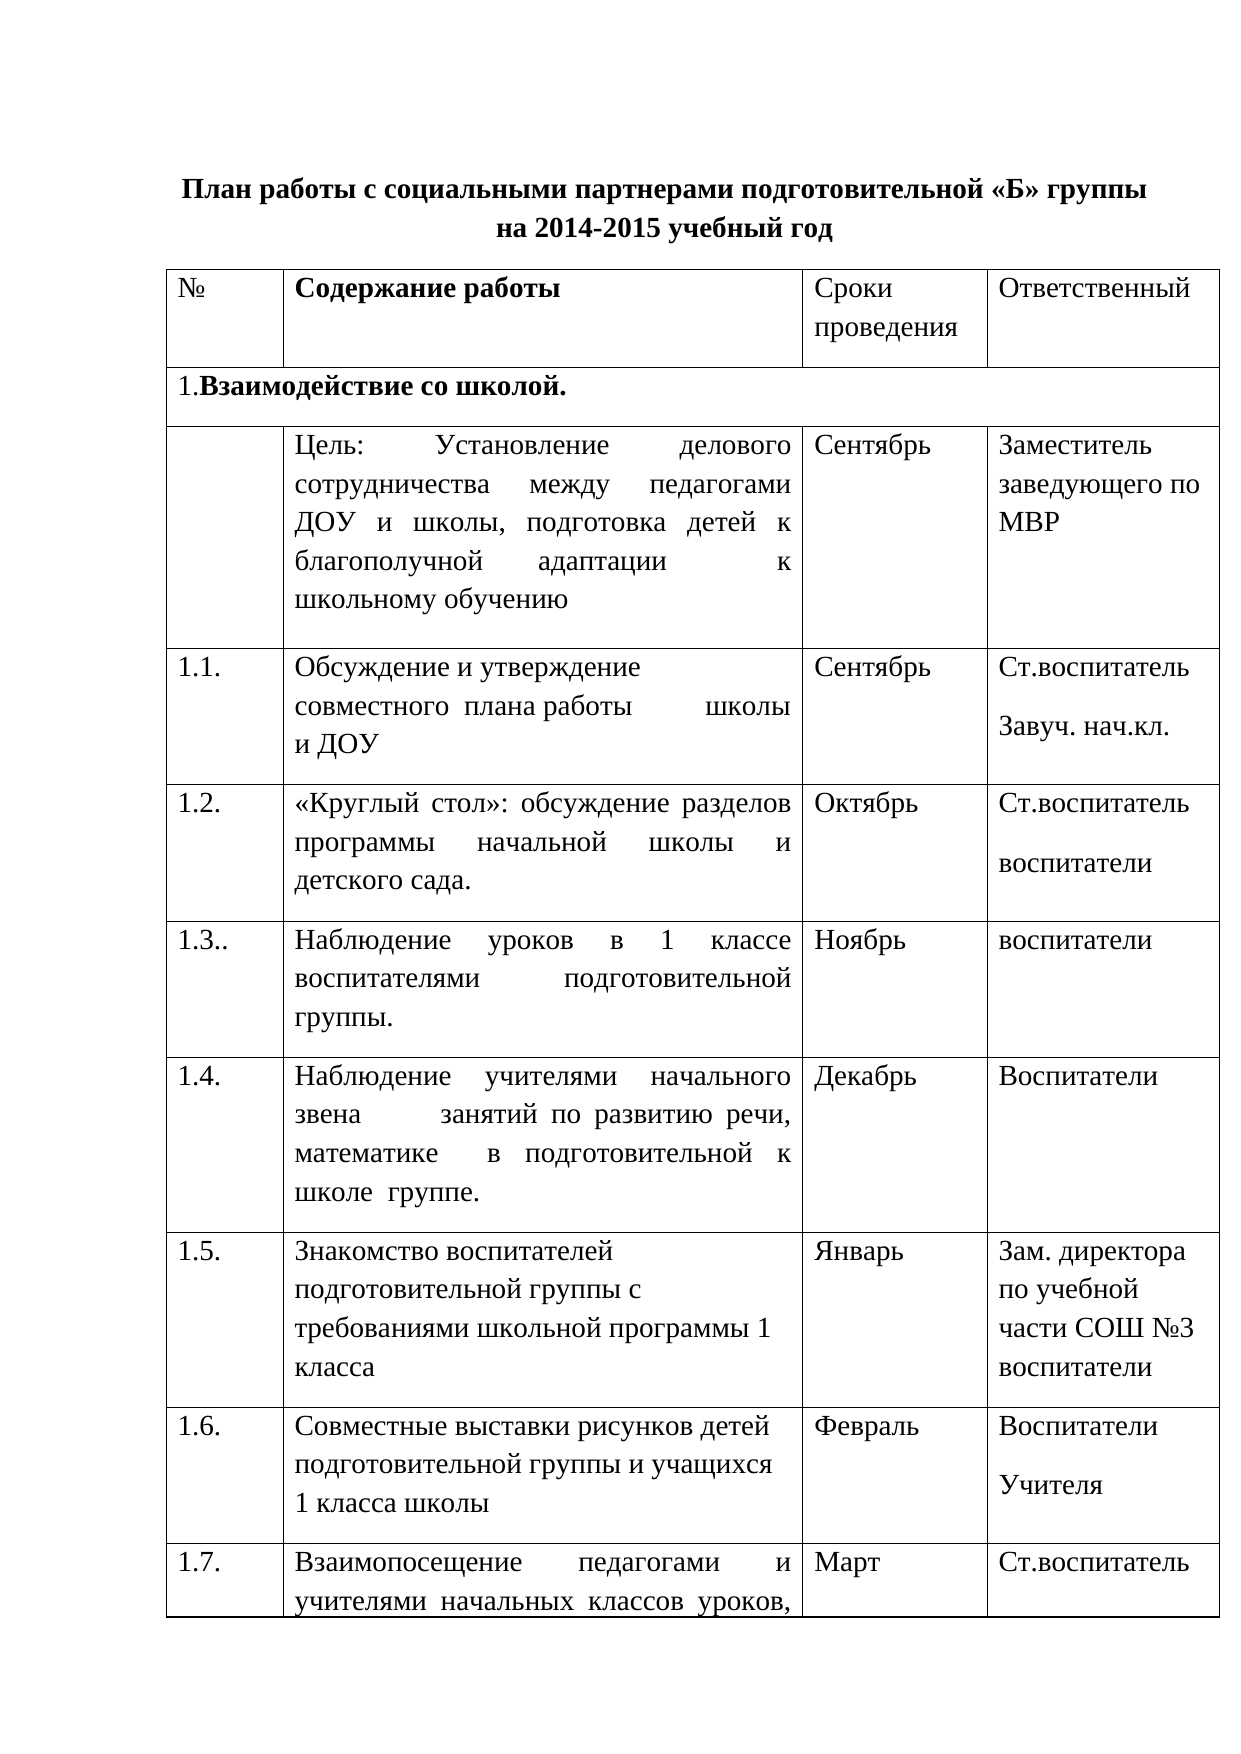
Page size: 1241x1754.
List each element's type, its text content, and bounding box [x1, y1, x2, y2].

table_cell Совместные выставки рисунков детей подготовительной группы и учащихся 1 класса школы [284, 1408, 802, 1543]
table_cell Цель: Установление делового сотрудничества между педагогами ДОУ и школы, подготовка детей к благополучной адаптации к школьному обучению [284, 427, 802, 648]
table_cell Воспитатели [988, 1058, 1219, 1232]
table_cell Заместитель заведующего по МВР [988, 427, 1219, 648]
table_cell Октябрь [803, 785, 987, 921]
table_cell 1.Взаимодействие со школой. [167, 368, 1219, 426]
table_cell 1.6. [167, 1408, 283, 1543]
table_cell 1.3.. [167, 922, 283, 1057]
table_cell Ноябрь [803, 922, 987, 1057]
table_cell Сентябрь [803, 649, 987, 784]
table_cell Ст.воспитатель Завуч. нач.кл. [988, 649, 1219, 784]
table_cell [988, 1544, 1219, 1616]
table_cell Март [803, 1544, 987, 1616]
table_cell Февраль [803, 1408, 987, 1543]
table_header Ответственный [988, 270, 1219, 367]
table_cell Воспитатели Учителя [988, 1408, 1219, 1543]
table_cell Наблюдение учителями начального звена занятий по развитию речи, математике в подготовительной к школе группе. [284, 1058, 802, 1232]
table_cell 1.2. [167, 785, 283, 921]
table_cell [167, 427, 283, 648]
table_cell 1.5. [167, 1233, 283, 1407]
text План работы с социальными партнерами подготовительной «Б» группы на 2014-2015 учебный год [177, 171, 1152, 243]
table_cell Обсуждение и утверждение совместного плана работы школы и ДОУ [284, 649, 802, 784]
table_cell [284, 1544, 802, 1616]
table_cell Январь [803, 1233, 987, 1407]
table_cell Декабрь [803, 1058, 987, 1232]
table_cell «Круглый стол»: обсуждение разделов программы начальной школы и детского сада. [284, 785, 802, 921]
table_cell 1.7. [167, 1544, 283, 1616]
table_cell воспитатели [988, 922, 1219, 1057]
table_header Сроки проведения [803, 270, 987, 367]
table_cell Сентябрь [803, 427, 987, 648]
table_cell 1.1. [167, 649, 283, 784]
table_header № [167, 270, 283, 367]
table_cell 1.4. [167, 1058, 283, 1232]
table_cell Ст.воспитатель воспитатели [988, 785, 1219, 921]
table_cell Зам. директора по учебной части СОШ №3 воспитатели [988, 1233, 1219, 1407]
table_cell Наблюдение уроков в 1 классе воспитателями подготовительной группы. [284, 922, 802, 1057]
table_cell Знакомство воспитателей подготовительной группы с требованиями школьной программы 1 класса [284, 1233, 802, 1407]
table_header Содержание работы [284, 270, 802, 367]
